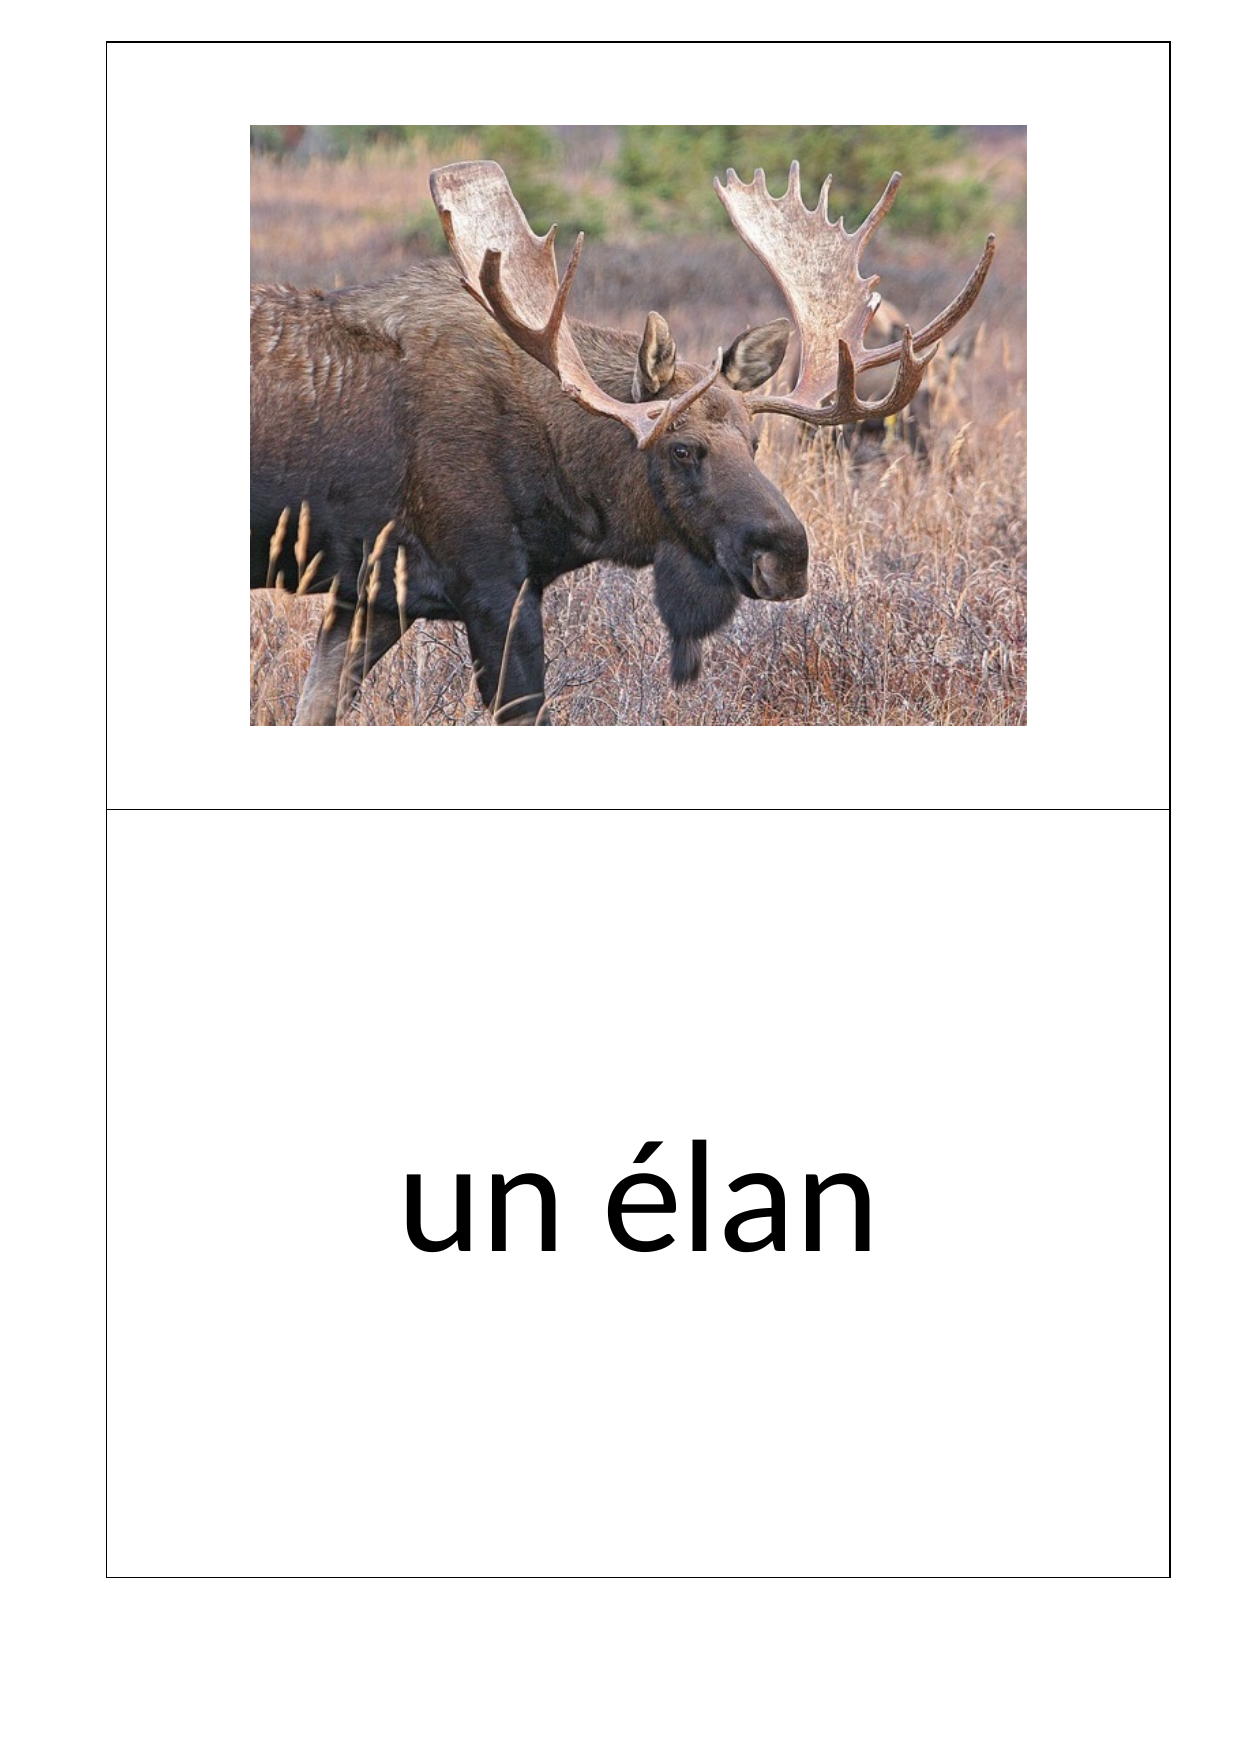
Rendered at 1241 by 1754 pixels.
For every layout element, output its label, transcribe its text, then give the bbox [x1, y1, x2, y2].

table_cell [107, 43, 1169, 809]
table_cell un élan [107, 810, 1169, 1577]
picture [250, 125, 1027, 726]
